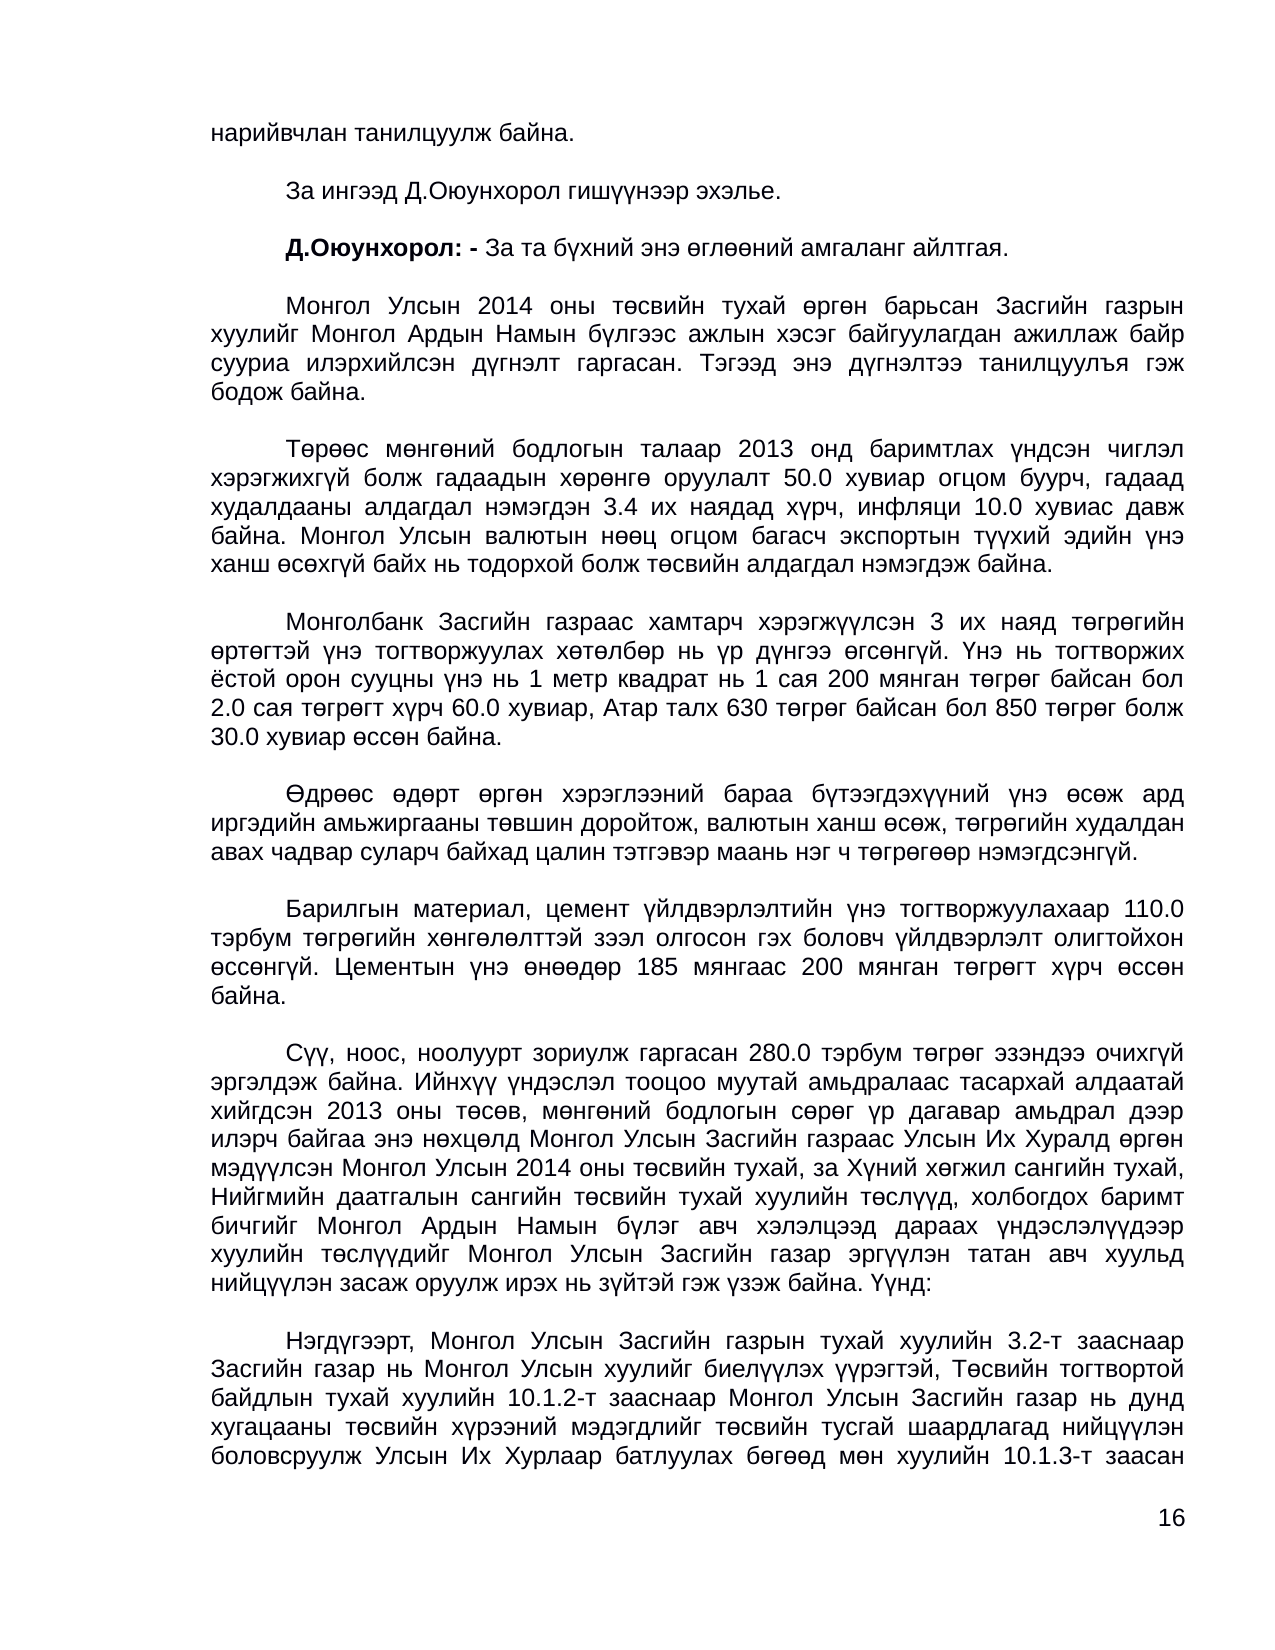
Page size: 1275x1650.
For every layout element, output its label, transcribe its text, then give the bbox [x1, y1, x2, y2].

text Монгол Улсын 2014 оны төсвийн тухай өргөн барьсан Засгийн газрын хуулийг Монгол Ардын Намын бүлгээс ажлын хэсэг байгуулагдан ажиллаж байр сууриа илэрхийлсэн дүгнэлт гаргасан. Тэгээд энэ дүгнэлтээ танилцуулъя гэж бодож байна. [210, 291, 1185, 406]
text Өдрөөс өдөрт өргөн хэрэглээний бараа бүтээгдэхүүний үнэ өсөж ард иргэдийн амьжиргааны төвшин доройтож, валютын ханш өсөж, төгрөгийн худалдан авах чадвар суларч байхад цалин тэтгэвэр маань нэг ч төгрөгөөр нэмэгдсэнгүй. [210, 779, 1185, 866]
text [210, 118, 1185, 147]
text Төрөөс мөнгөний бодлогын талаар 2013 онд баримтлах үндсэн чиглэл хэрэгжихгүй болж гадаадын хөрөнгө оруулалт 50.0 хувиар огцом буурч, гадаад худалдааны алдагдал нэмэгдэн 3.4 их наядад хүрч, инфляци 10.0 хувиас давж байна. Монгол Улсын валютын нөөц огцом багасч экспортын түүхий эдийн үнэ ханш өсөхгүй байх нь тодорхой болж төсвийн алдагдал нэмэгдэж байна. [210, 434, 1185, 578]
text За ингээд Д.Оюунхорол гишүүнээр эхэлье. [210, 176, 1185, 204]
text Сүү, ноос, ноолуурт зориулж гаргасан 280.0 тэрбум төгрөг эзэндээ очихгүй эргэлдэж байна. Ийнхүү үндэслэл тооцоо муутай амьдралаас тасархай алдаатай хийгдсэн 2013 оны төсөв, мөнгөний бодлогын сөрөг үр дагавар амьдрал дээр илэрч байгаа энэ нөхцөлд Монгол Улсын Засгийн газраас Улсын Их Хуралд өргөн мэдүүлсэн Монгол Улсын 2014 оны төсвийн тухай, за Хүний хөгжил сангийн тухай, Нийгмийн даатгалын сангийн төсвийн тухай хуулийн төслүүд, холбогдох баримт бичгийг Монгол Ардын Намын бүлэг авч хэлэлцээд дараах үндэслэлүүдээр хуулийн төслүүдийг Монгол Улсын Засгийн газар эргүүлэн татан авч хуульд нийцүүлэн засаж оруулж ирэх нь зүйтэй гэж үзэж байна. Үүнд: [210, 1038, 1185, 1297]
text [210, 1326, 1185, 1469]
text Монголбанк Засгийн газраас хамтарч хэрэгжүүлсэн 3 их наяд төгрөгийн өртөгтэй үнэ тогтворжуулах хөтөлбөр нь үр дүнгээ өгсөнгүй. Үнэ нь тогтворжих ёстой орон сууцны үнэ нь 1 метр квадрат нь 1 сая 200 мянган төгрөг байсан бол 2.0 сая төгрөгт хүрч 60.0 хувиар, Атар талх 630 төгрөг байсан бол 850 төгрөг болж 30.0 хувиар өссөн байна. [210, 607, 1185, 751]
text Д.Оюунхорол: - За та бүхний энэ өглөөний амгаланг айлтгая. [210, 233, 1185, 262]
text Барилгын материал, цемент үйлдвэрлэлтийн үнэ тогтворжуулахаар 110.0 тэрбум төгрөгийн хөнгөлөлттэй зээл олгосон гэх боловч үйлдвэрлэлт олигтойхон өссөнгүй. Цементын үнэ өнөөдөр 185 мянгаас 200 мянган төгрөгт хүрч өссөн байна. [210, 894, 1185, 1009]
